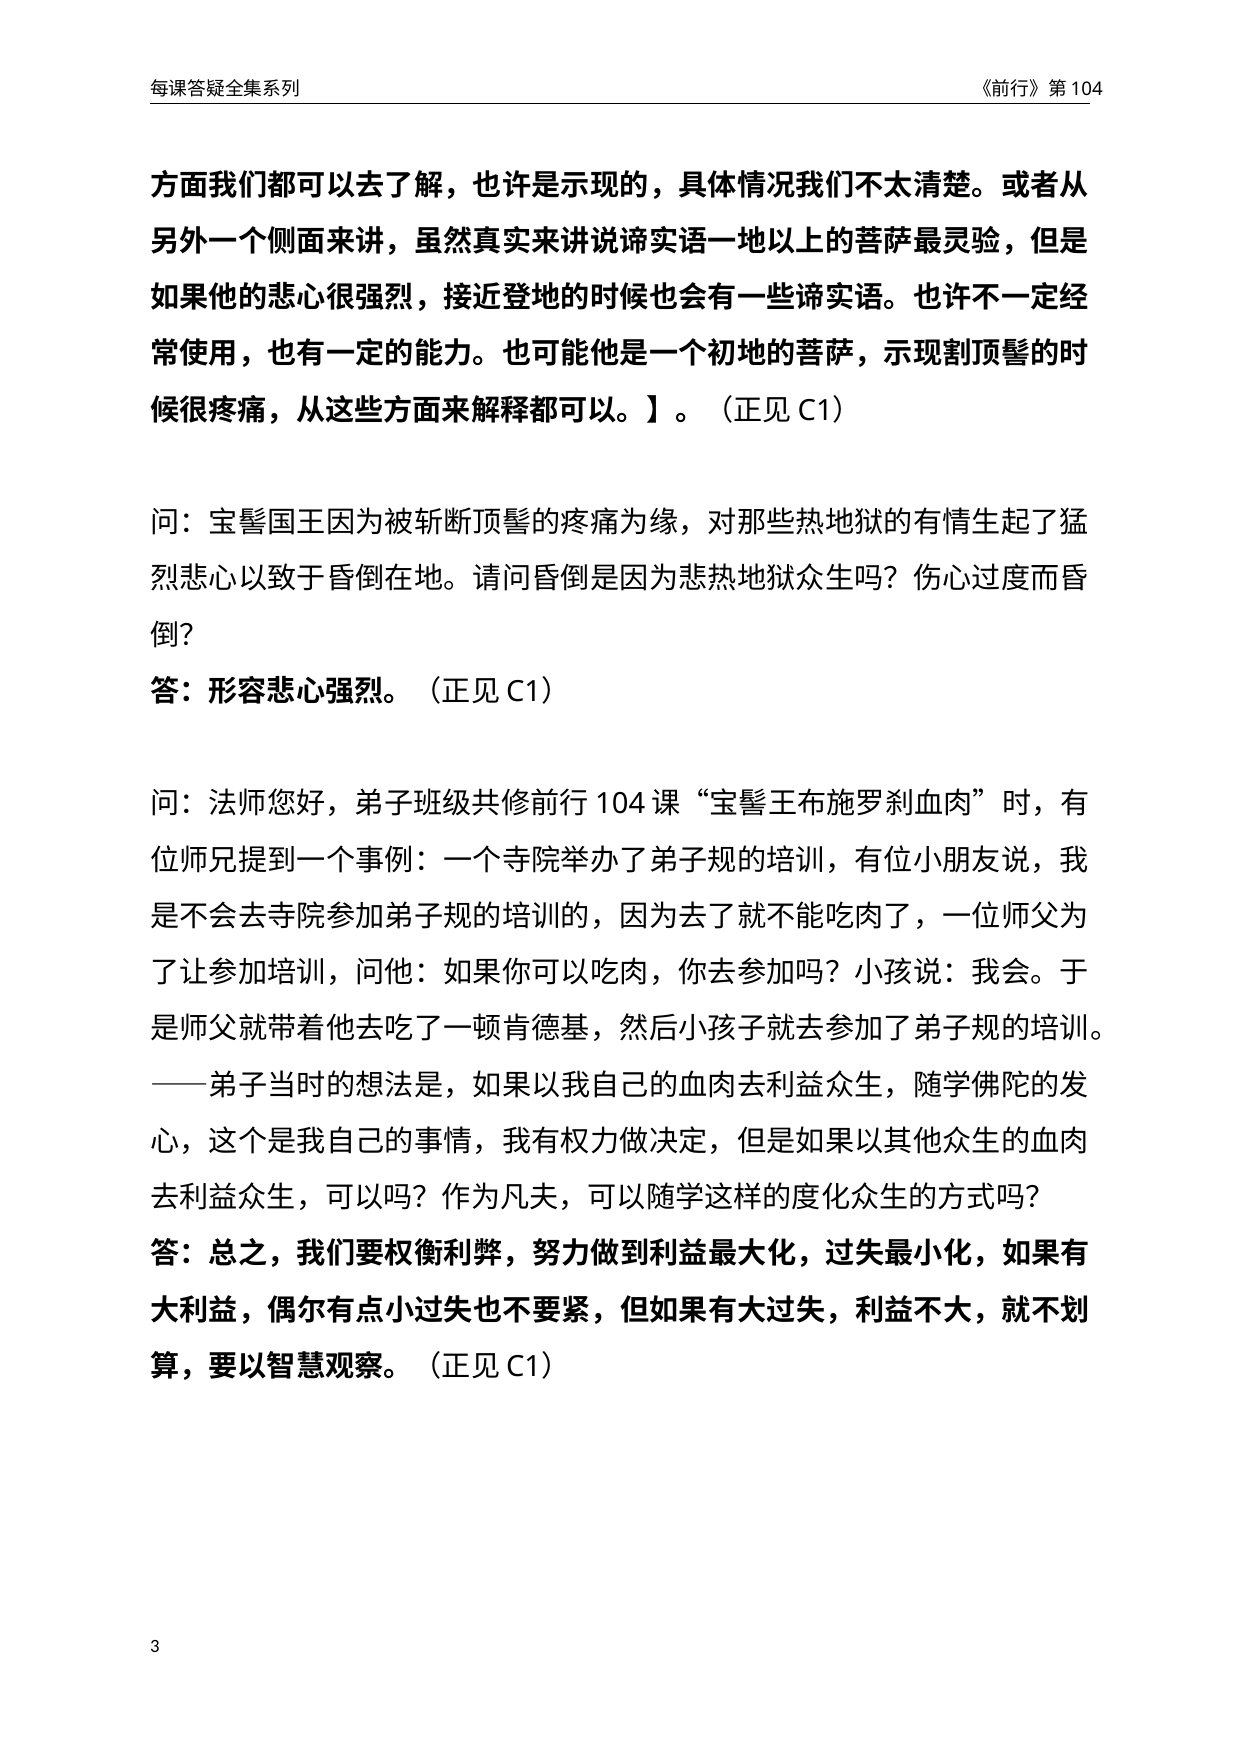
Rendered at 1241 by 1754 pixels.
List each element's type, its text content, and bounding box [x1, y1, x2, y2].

text 问：法师您好，弟子班级共修前行104课“宝髻王布施罗刹血肉”时，有位师兄提到一个事例：一个寺院举办了弟子规的培训，有位小朋友说，我是不会去寺院参加弟子规的培训的，因为去了就不能吃肉了，一位师父为了让参加培训，问他：如果你可以吃肉，你去参加吗？小孩说：我会。于是师父就带着他去吃了一顿肯德基，然后小孩子就去参加了弟子规的培训。——弟子当时的想法是，如果以我自己的血肉去利益众生，随学佛陀的发心，这个是我自己的事情，我有权力做决定，但是如果以其他众生的血肉去利益众生，可以吗？作为凡夫，可以随学这样的度化众生的方式吗？ [150, 769, 1090, 1219]
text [150, 150, 1090, 431]
text 答：形容悲心强烈。（正见C1） [150, 656, 1090, 712]
text 问：宝髻国王因为被斩断顶髻的疼痛为缘，对那些热地狱的有情生起了猛烈悲心以致于昏倒在地。请问昏倒是因为悲热地狱众生吗？伤心过度而昏倒？ [150, 487, 1090, 656]
text 答：总之，我们要权衡利弊，努力做到利益最大化，过失最小化，如果有大利益，偶尔有点小过失也不要紧，但如果有大过失，利益不大，就不划算，要以智慧观察。（正见C1） [150, 1219, 1090, 1387]
